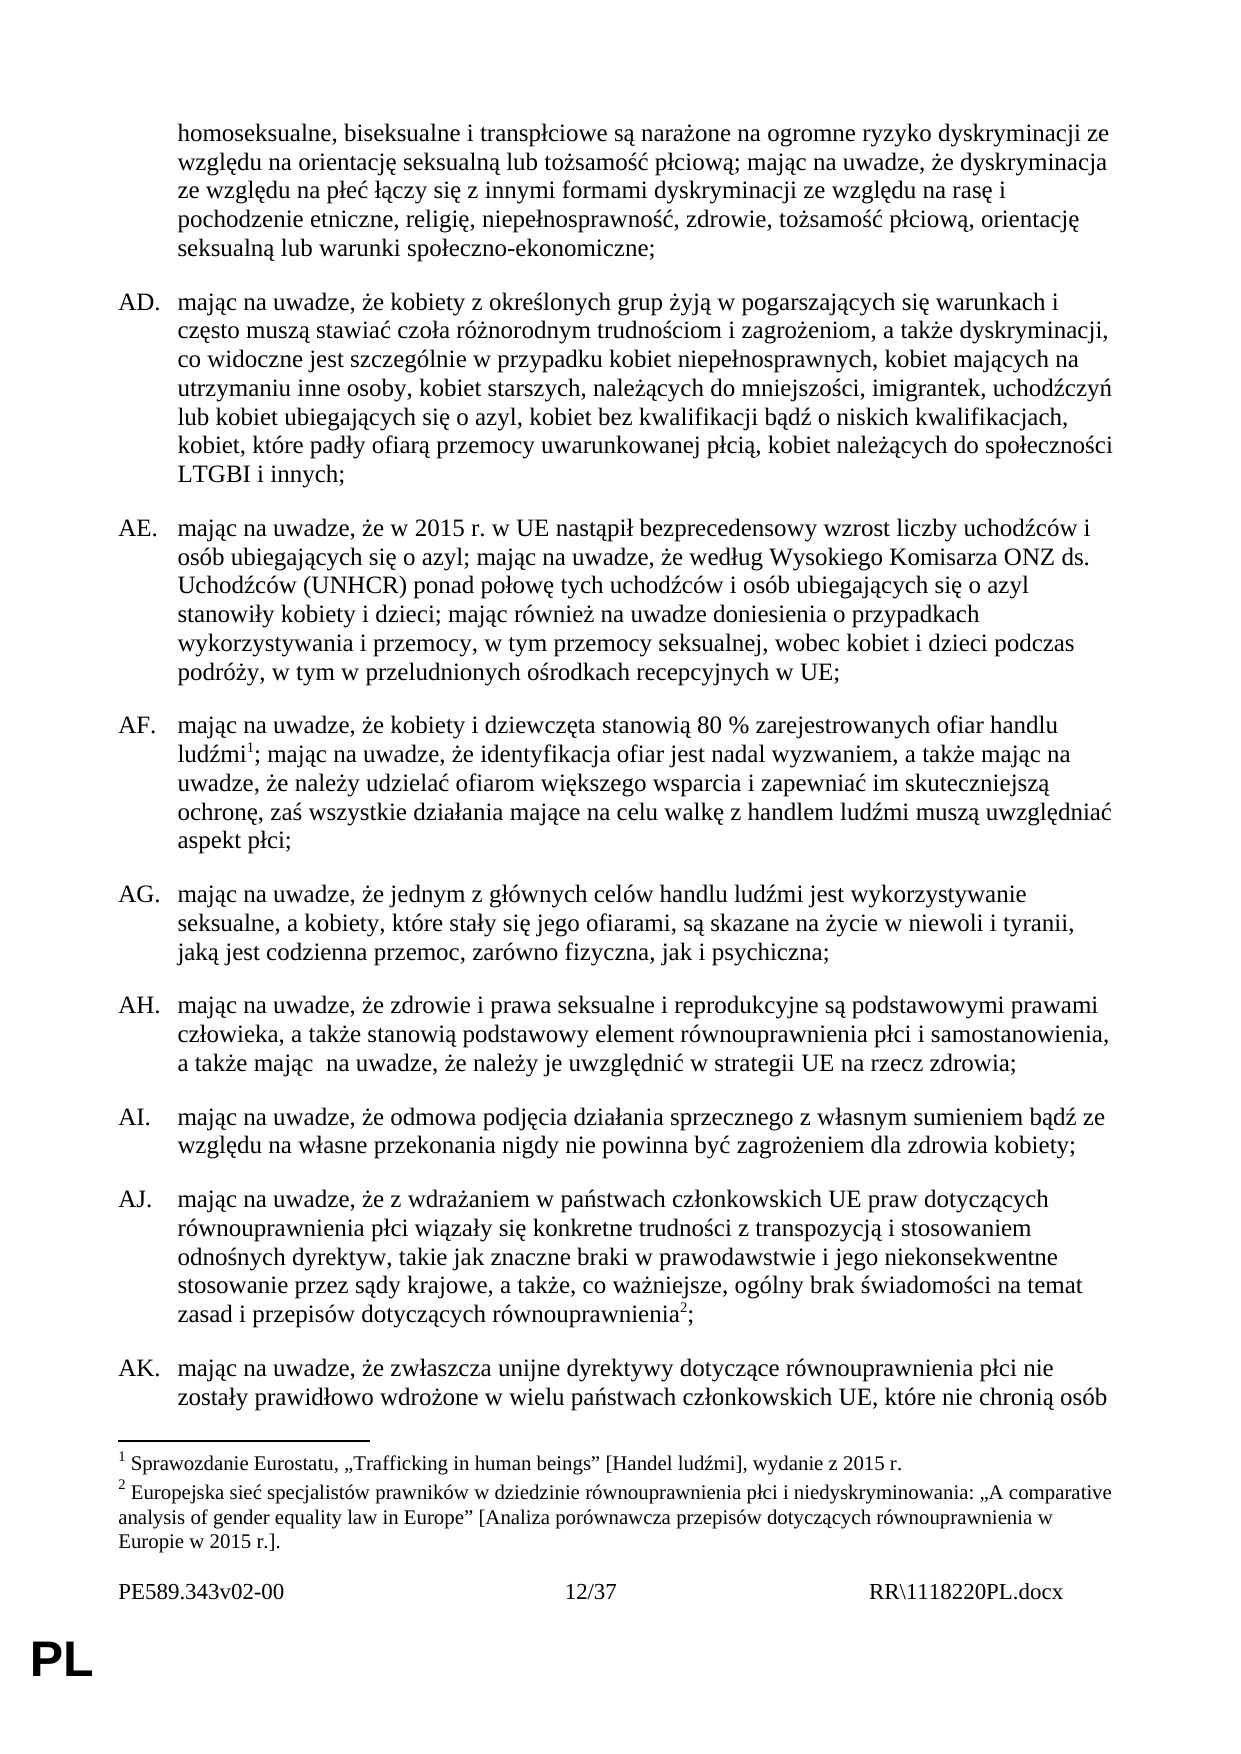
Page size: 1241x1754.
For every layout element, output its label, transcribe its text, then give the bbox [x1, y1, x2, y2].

text AI. mając na uwadze, że odmowa podjęcia działania sprzecznego z własnym sumieniem bądź ze względu na własne przekonania nigdy nie powinna być zagrożeniem dla zdrowia kobiety; [118, 1102, 1122, 1159]
text AJ. mając na uwadze, że z wdrażaniem w państwach członkowskich UE praw dotyczących równouprawnienia płci wiązały się konkretne trudności z transpozycją i stosowaniem odnośnych dyrektyw, takie jak znaczne braki w prawodawstwie i jego niekonsekwentne stosowanie przez sądy krajowe, a także, co ważniejsze, ogólny brak świadomości na temat zasad i przepisów dotyczących równouprawnienia; [118, 1184, 1122, 1328]
text AH. mając na uwadze, że zdrowie i prawa seksualne i reprodukcyjne są podstawowymi prawami człowieka, a także stanowią podstawowy element równouprawnienia płci i samostanowienia, a także mając na uwadze, że należy je uwzględnić w strategii UE na rzecz zdrowia; [118, 991, 1122, 1077]
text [118, 118, 1122, 262]
text AE. mając na uwadze, że w 2015 r. w UE nastąpił bezprecedensowy wzrost liczby uchodźców i osób ubiegających się o azyl; mając na uwadze, że według Wysokiego Komisarza ONZ ds. Uchodźców (UNHCR) ponad połowę tych uchodźców i osób ubiegających się o azyl stanowiły kobiety i dzieci; mając również na uwadze doniesienia o przypadkach wykorzystywania i przemocy, w tym przemocy seksualnej, wobec kobiet i dzieci podczas podróży, w tym w przeludnionych ośrodkach recepcyjnych w UE; [118, 513, 1122, 686]
text AF. mając na uwadze, że kobiety i dziewczęta stanowią 80 % zarejestrowanych ofiar handlu ludźmi; mając na uwadze, że identyfikacja ofiar jest nadal wyzwaniem, a także mając na uwadze, że należy udzielać ofiarom większego wsparcia i zapewniać im skuteczniejszą ochronę, zaś wszystkie działania mające na celu walkę z handlem ludźmi muszą uwzględniać aspekt płci; [118, 711, 1122, 854]
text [118, 1353, 1122, 1411]
text AG. mając na uwadze, że jednym z głównych celów handlu ludźmi jest wykorzystywanie seksualne, a kobiety, które stały się jego ofiarami, są skazane na życie w niewoli i tyranii, jaką jest codzienna przemoc, zarówno fizyczna, jak i psychiczna; [118, 879, 1122, 966]
text AD. mając na uwadze, że kobiety z określonych grup żyją w pogarszających się warunkach i często muszą stawiać czoła różnorodnym trudnościom i zagrożeniom, a także dyskryminacji, co widoczne jest szczególnie w przypadku kobiet niepełnosprawnych, kobiet mających na utrzymaniu inne osoby, kobiet starszych, należących do mniejszości, imigrantek, uchodźczyń lub kobiet ubiegających się o azyl, kobiet bez kwalifikacji bądź o niskich kwalifikacjach, kobiet, które padły ofiarą przemocy uwarunkowanej płcią, kobiet należących do społeczności LTGBI i innych; [118, 287, 1122, 488]
